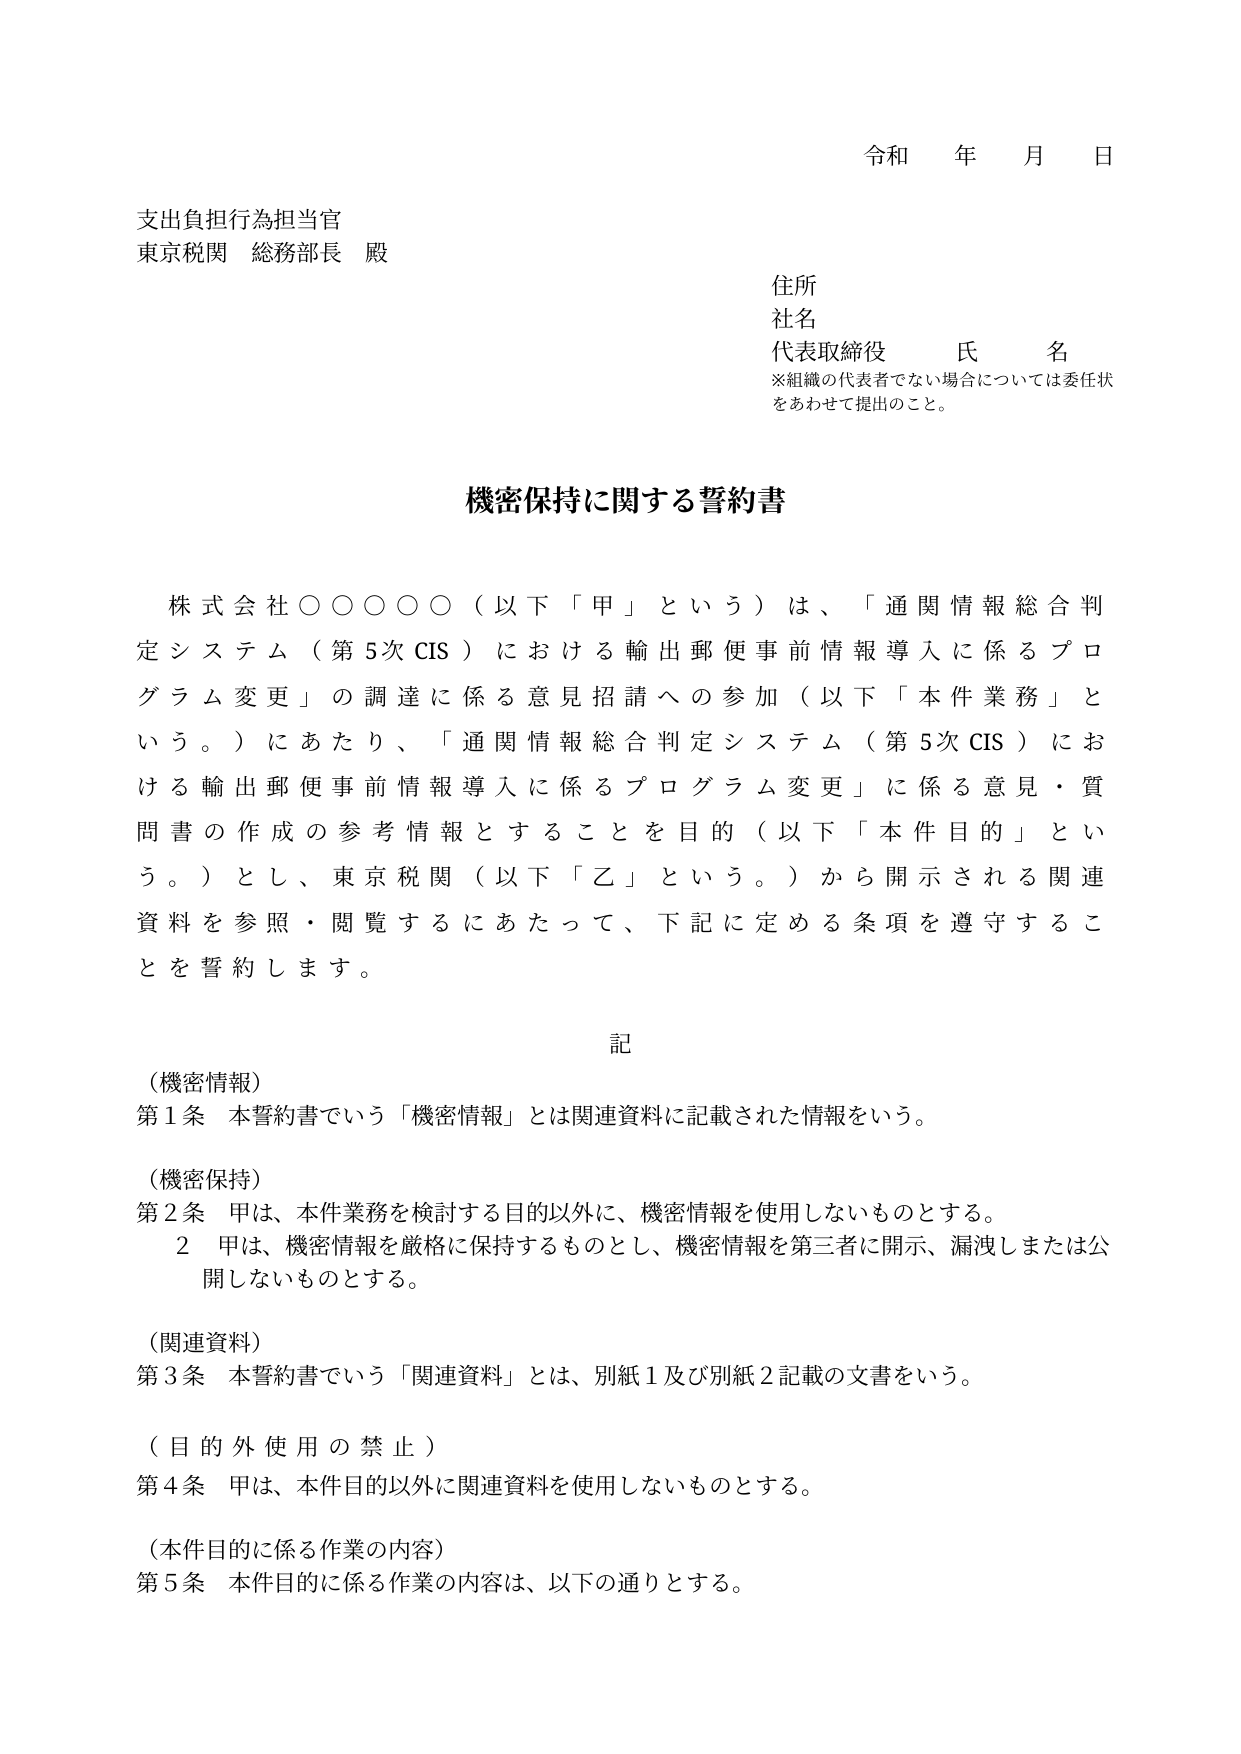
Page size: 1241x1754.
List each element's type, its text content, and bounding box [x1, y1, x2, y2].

text （目的外使用の禁止） [136, 1422, 1115, 1468]
text 機密保持に関する誓約書 [136, 478, 1115, 519]
subtitle 記 [136, 1020, 1115, 1065]
text 第４条 甲は、本件目的以外に関連資料を使用しないものとする。 [136, 1468, 1115, 1501]
text 社名 [771, 301, 1115, 334]
text 代表取締役 氏 名 [771, 334, 1115, 367]
text ２ 甲は、機密情報を厳格に保持するものとし、機密情報を第三者に開示、漏洩しまたは公開しないものとする。 [136, 1228, 1115, 1294]
text 第１条 本誓約書でいう「機密情報」とは関連資料に記載された情報をいう。 [136, 1098, 1115, 1131]
text ※組織の代表者でない場合については委任状をあわせて提出のこと。 [771, 367, 1115, 415]
text 令和 年 月 日 [136, 138, 1115, 171]
text 住所 [771, 268, 1115, 301]
text （機密情報） [136, 1065, 1115, 1098]
text （関連資料） [136, 1325, 1115, 1358]
text 第２条 甲は、本件業務を検討する目的以外に、機密情報を使用しないものとする。 [136, 1195, 1115, 1228]
text 東京税関 総務部長 殿 [136, 236, 1115, 268]
text 株式会社○○○○○（以下「甲」という）は、「通関情報総合判定システム（第5次CIS）における輸出郵便事前情報導入に係るプログラム変更」の調達に係る意見招請への参加（以下「本件業務」という。）にあたり、「通関情報総合判定システム（第5次CIS）における輸出郵便事前情報導入に係るプログラム変更」に係る意見・質問書の作成の参考情報とすることを目的（以下「本件目的」という。）とし、東京税関（以下「乙」という。）から開示される関連資料を参照・閲覧するにあたって、下記に定める条項を遵守することを誓約します。 [136, 582, 1115, 989]
text 支出負担行為担当官 [136, 203, 1115, 236]
text 第３条 本誓約書でいう「関連資料」とは、別紙１及び別紙２記載の文書をいう。 [136, 1358, 1115, 1391]
text （本件目的に係る作業の内容） [136, 1532, 1115, 1565]
text 第５条 本件目的に係る作業の内容は、以下の通りとする。 [136, 1565, 1115, 1598]
text （機密保持） [136, 1162, 1115, 1195]
